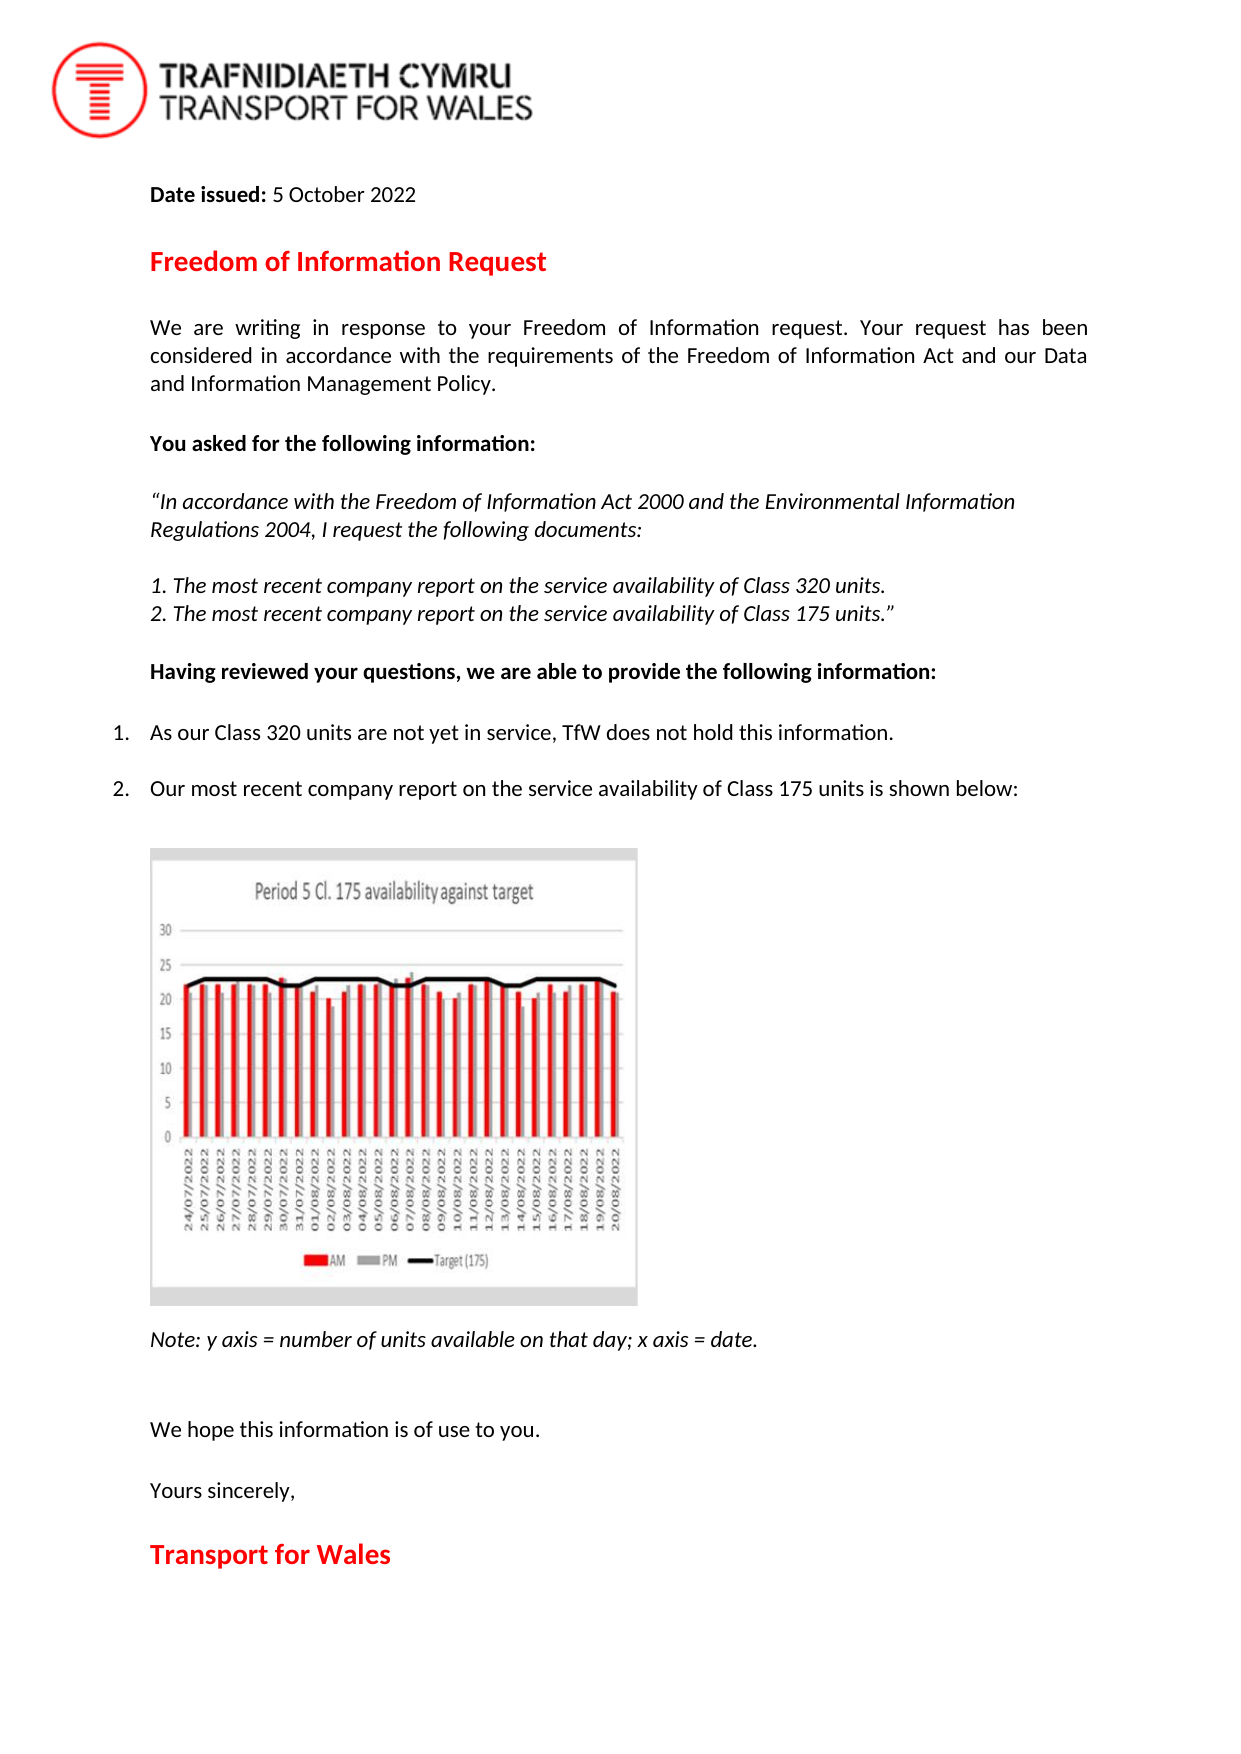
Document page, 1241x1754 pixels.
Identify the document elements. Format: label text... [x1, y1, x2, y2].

text 2. The most recent company report on the service availability of Class 175 units.” [150, 599, 1090, 627]
text “In accordance with the Freedom of Information Act 2000 and the Environmental Information Regulations 2004, I request the following documents: [150, 487, 1090, 543]
text You asked for the following information: [150, 429, 1090, 457]
picture [150, 848, 638, 1306]
text Transport for Wales [150, 1536, 1090, 1572]
text Freedom of Information Request [150, 243, 1090, 279]
text We are writing in response to your Freedom of Information request. Your request has been considered in accordance with the requirements of the Freedom of Information Act and our Data and Information Management Policy. [150, 313, 1090, 398]
list As our Class 320 units are not yet in service, TfW does not hold this information. [112, 718, 1090, 746]
picture [42, 32, 535, 143]
text Yours sincerely, [150, 1476, 1090, 1504]
text We hope this information is of use to you. [150, 1416, 1090, 1443]
text Date issued: 5 October 2022 [150, 181, 1090, 208]
text Note: y axis = number of units available on that day; x axis = date. [150, 1325, 1090, 1353]
text 1. The most recent company report on the service availability of Class 320 units. [150, 571, 1090, 599]
text Having reviewed your questions, we are able to provide the following information: [150, 657, 1090, 685]
list Our most recent company report on the service availability of Class 175 units is shown below: [112, 774, 1090, 802]
